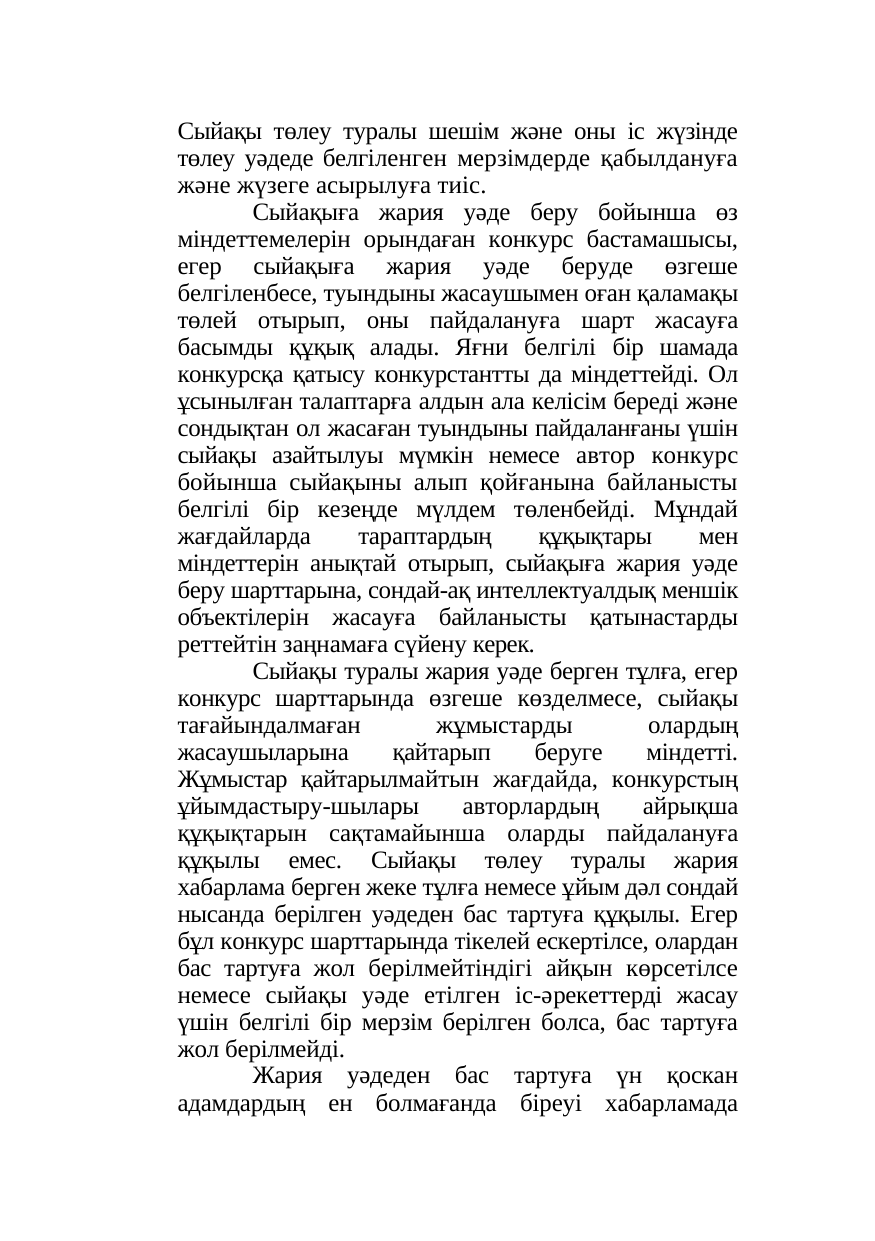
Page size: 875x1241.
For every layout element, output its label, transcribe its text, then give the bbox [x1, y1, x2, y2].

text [177, 118, 738, 199]
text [177, 1062, 738, 1116]
text Сыйақыға жария уәде беру бойынша өз міндеттемелерін орындаған конкурс бастамашысы, егер сыйақыға жария уәде беруде өзгеше белгіленбесе, туындыны жасаушымен оған қаламақы төлей отырып, оны пайдалануға шарт жасауға басымды құқық алады. Яғни белгілі бір шамада конкурсқа қатысу конкурстантты да міндеттейді. Ол ұсынылған талаптарға алдын ала келісім береді және сондықтан ол жасаған туындыны пайдаланғаны үшін сыйақы азайтылуы мүмкін немесе автор конкурс бойынша сыйақыны алып қойғанына байланысты белгілі бір кезеңде мүлдем төленбейді. Мұндай жағдайларда тараптардың құқықтары мен міндеттерін анықтай отырып, сыйақыға жария уәде беру шарттарына, сондай-ақ интеллектуалдық меншік объектілерін жасауға байланысты қатынастарды реттейтін заңнамаға сүйену керек. [177, 199, 738, 658]
text Сыйақы туралы жария уәде берген тұлға, егер конкурс шарттарында өзгеше көзделмесе, сыйақы тағайындалмаған жұмыстарды олардың жасаушыларына қайтарып беруге міндетті. Жұмыстар қайтарылмайтын жағдайда, конкурстың ұйымдастыру-шылары авторлардың айрықша құқықтарын сақтамайынша оларды пайдалануға құқылы емес. Сыйақы төлеу туралы жария хабарлама берген жеке тұлға немесе ұйым дәл сондай нысанда берілген уәдеден бас тартуға құқылы. Егер бұл конкурс шарттарында тікелей ескертілсе, олардан бас тартуға жол берілмейтіндігі айқын көрсетілсе немесе сыйақы уәде етілген іс-әрекеттерді жасау үшін белгілі бір мерзім берілген болса, бас тартуға жол берілмейді. [177, 658, 738, 1062]
